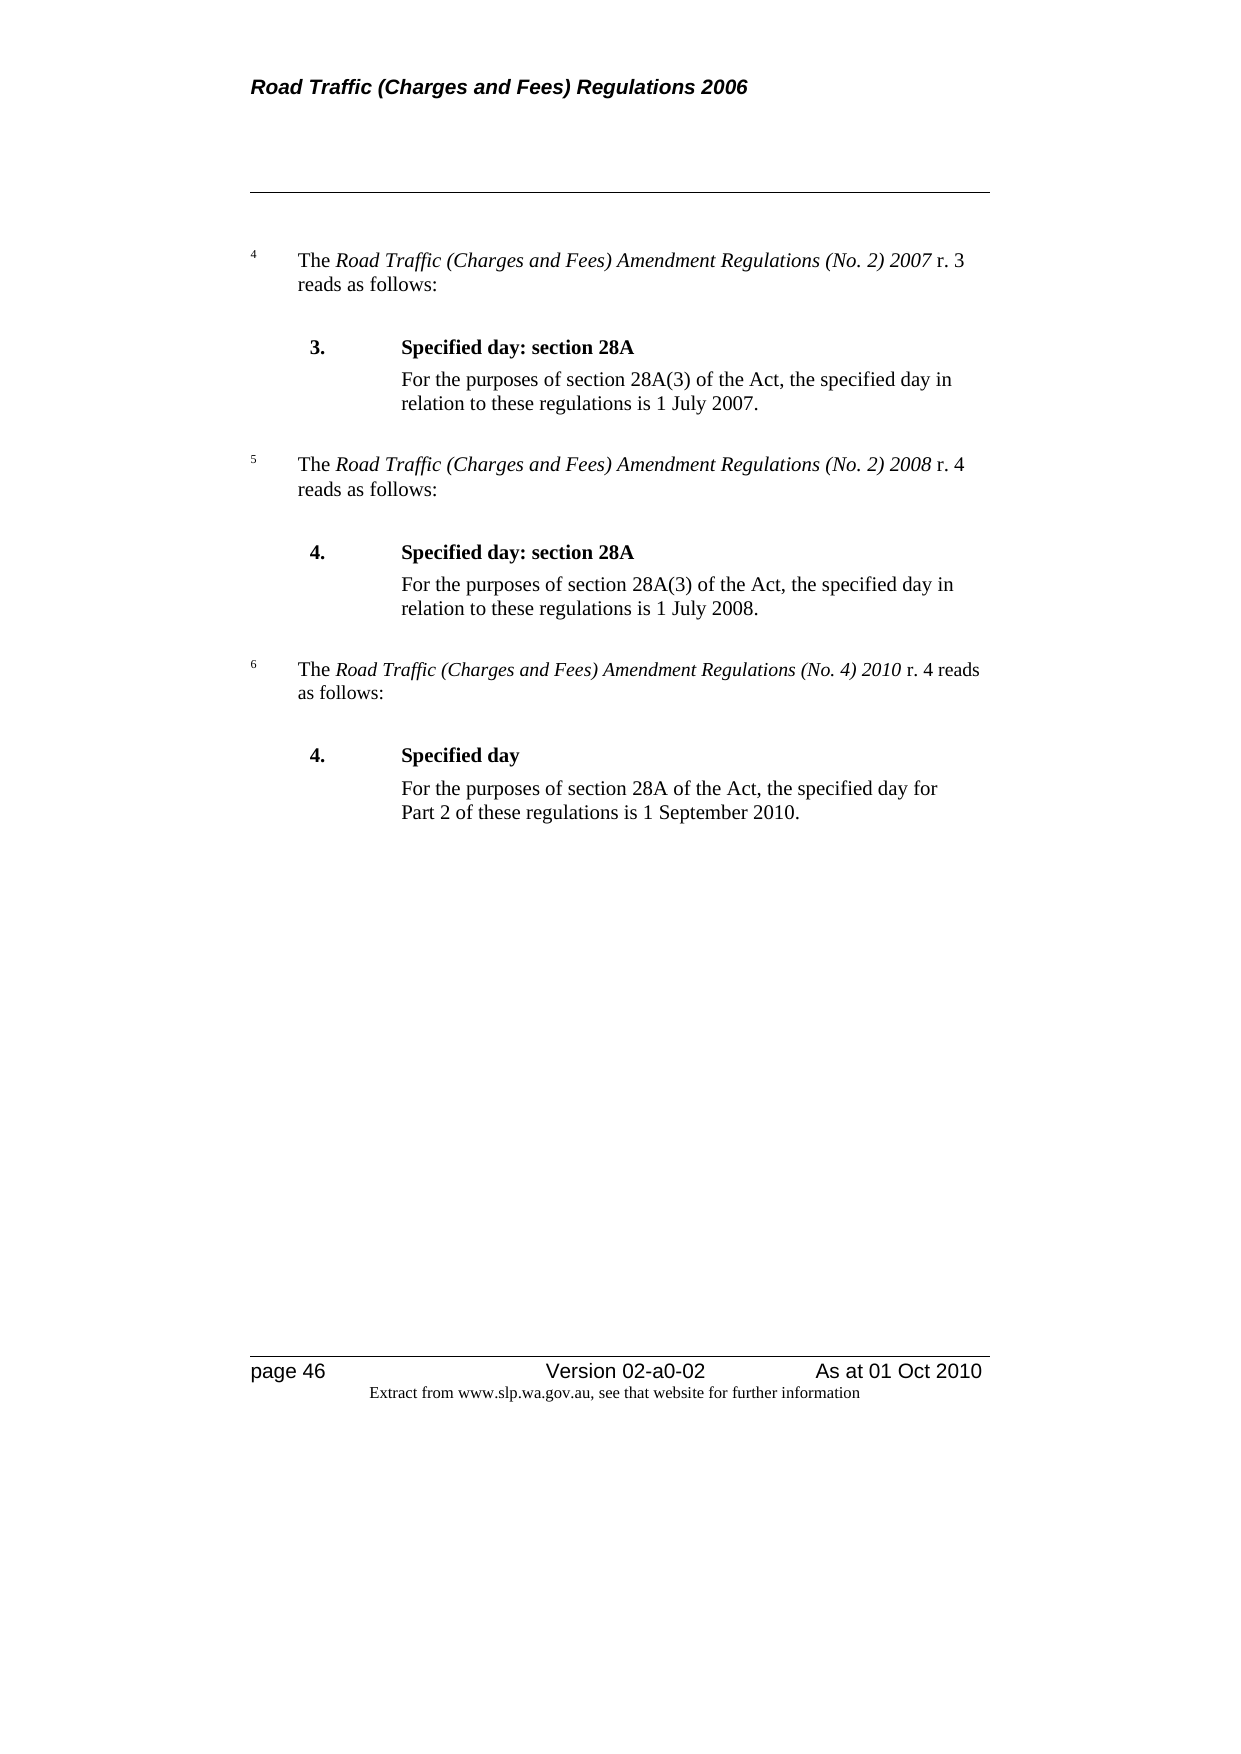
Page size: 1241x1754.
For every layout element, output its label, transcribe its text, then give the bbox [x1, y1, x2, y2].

subtitle 3. Specified day: section 28A [309, 335, 960, 359]
text For the purposes of section 28A of the Act, the specified day for Part 2 of these regulations is 1 September 2010. [312, 776, 960, 824]
text For the purposes of section 28A(3) of the Act, the specified day in relation to these regulations is 1 July 2007. [312, 367, 960, 415]
text For the purposes of section 28A(3) of the Act, the specified day in relation to these regulations is 1 July 2008. [312, 572, 960, 620]
text 5 The Road Traffic (Charges and Fees) Amendment Regulations (No. 2) 2008 r. 4 reads as follows: [250, 452, 990, 501]
subtitle 4. Specified day [309, 743, 960, 767]
subtitle 4. Specified day: section 28A [309, 540, 960, 564]
text 6 The Road Traffic (Charges and Fees) Amendment Regulations (No. 4) 2010 r. 4 reads as follows: [250, 657, 990, 704]
text 4 The Road Traffic (Charges and Fees) Amendment Regulations (No. 2) 2007 r. 3 reads as follows: [250, 247, 990, 296]
